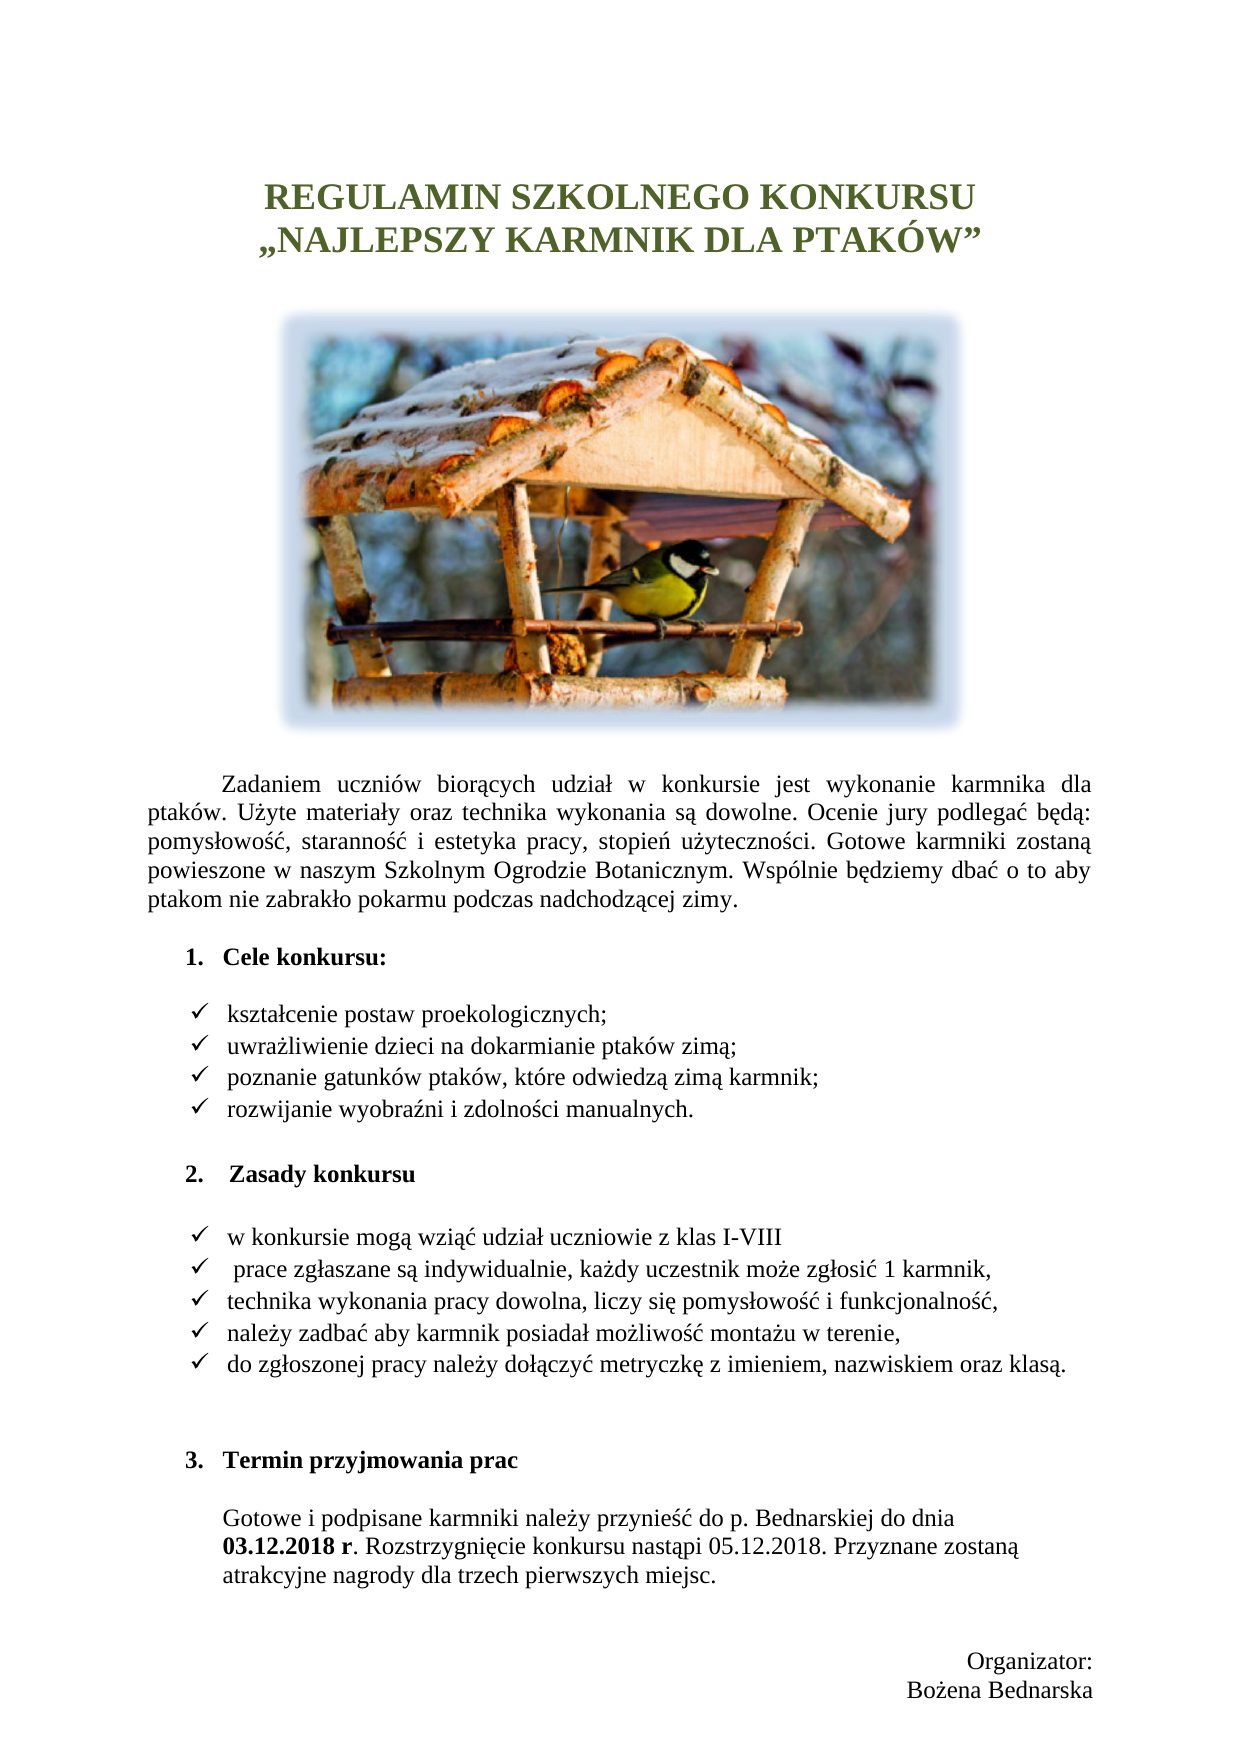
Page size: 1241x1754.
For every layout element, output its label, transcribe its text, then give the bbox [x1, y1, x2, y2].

list rozwijanie wyobraźni i zdolności manualnych. [189, 1094, 1105, 1123]
list w konkursie mogą wziąć udział uczniowie z klas I-VIII [189, 1222, 1105, 1251]
subtitle Termin przyjmowania prac [185, 1446, 1105, 1474]
list prace zgłaszane są indywidualnie, każdy uczestnik może zgłosić 1 karmnik, [189, 1254, 1105, 1282]
list do zgłoszonej pracy należy dołączyć metryczkę z imieniem, nazwiskiem oraz klasą. [189, 1349, 1105, 1378]
text Gotowe i podpisane karmniki należy przynieść do p. Bednarskiej do dnia 03.12.2018 r. Rozstrzygnięcie konkursu nastąpi 05.12.2018. Przyznane zostaną atrakcyjne nagrody dla trzech pierwszych miejsc. [222, 1503, 1071, 1589]
list kształcenie postaw proekologicznych; [189, 999, 1105, 1027]
list technika wykonania pracy dowolna, liczy się pomysłowość i funkcjonalność, [189, 1286, 1105, 1314]
list uwrażliwienie dzieci na dokarmianie ptaków zimą; [189, 1031, 1105, 1059]
subtitle Zasady konkursu [185, 1159, 1105, 1187]
list należy zadbać aby karmnik posiadał możliwość montażu w terenie, [189, 1318, 1105, 1346]
text Zadaniem uczniów biorących udział w konkursie jest wykonanie karmnika dla ptaków. Użyte materiały oraz technika wykonania są dowolne. Ocenie jury podlegać będą: pomysłowość, staranność i estetyka pracy, stopień użyteczności. Gotowe karmniki zostaną powieszone w naszym Szkolnym Ogrodzie Botanicznym. Wspólnie będziemy dbać o to aby ptakom nie zabrakło pokarmu podczas nadchodzącej zimy. [147, 769, 1092, 912]
text Organizator: Bożena Bednarska [892, 1646, 1093, 1704]
picture [316, 348, 925, 695]
list poznanie gatunków ptaków, które odwiedzą zimą karmnik; [189, 1062, 1046, 1091]
subtitle REGULAMIN SZKOLNEGO KONKURSU „NAJLEPSZY KARMNIK DLA PTAKÓW” [135, 174, 1105, 303]
subtitle Cele konkursu: [185, 942, 1105, 970]
